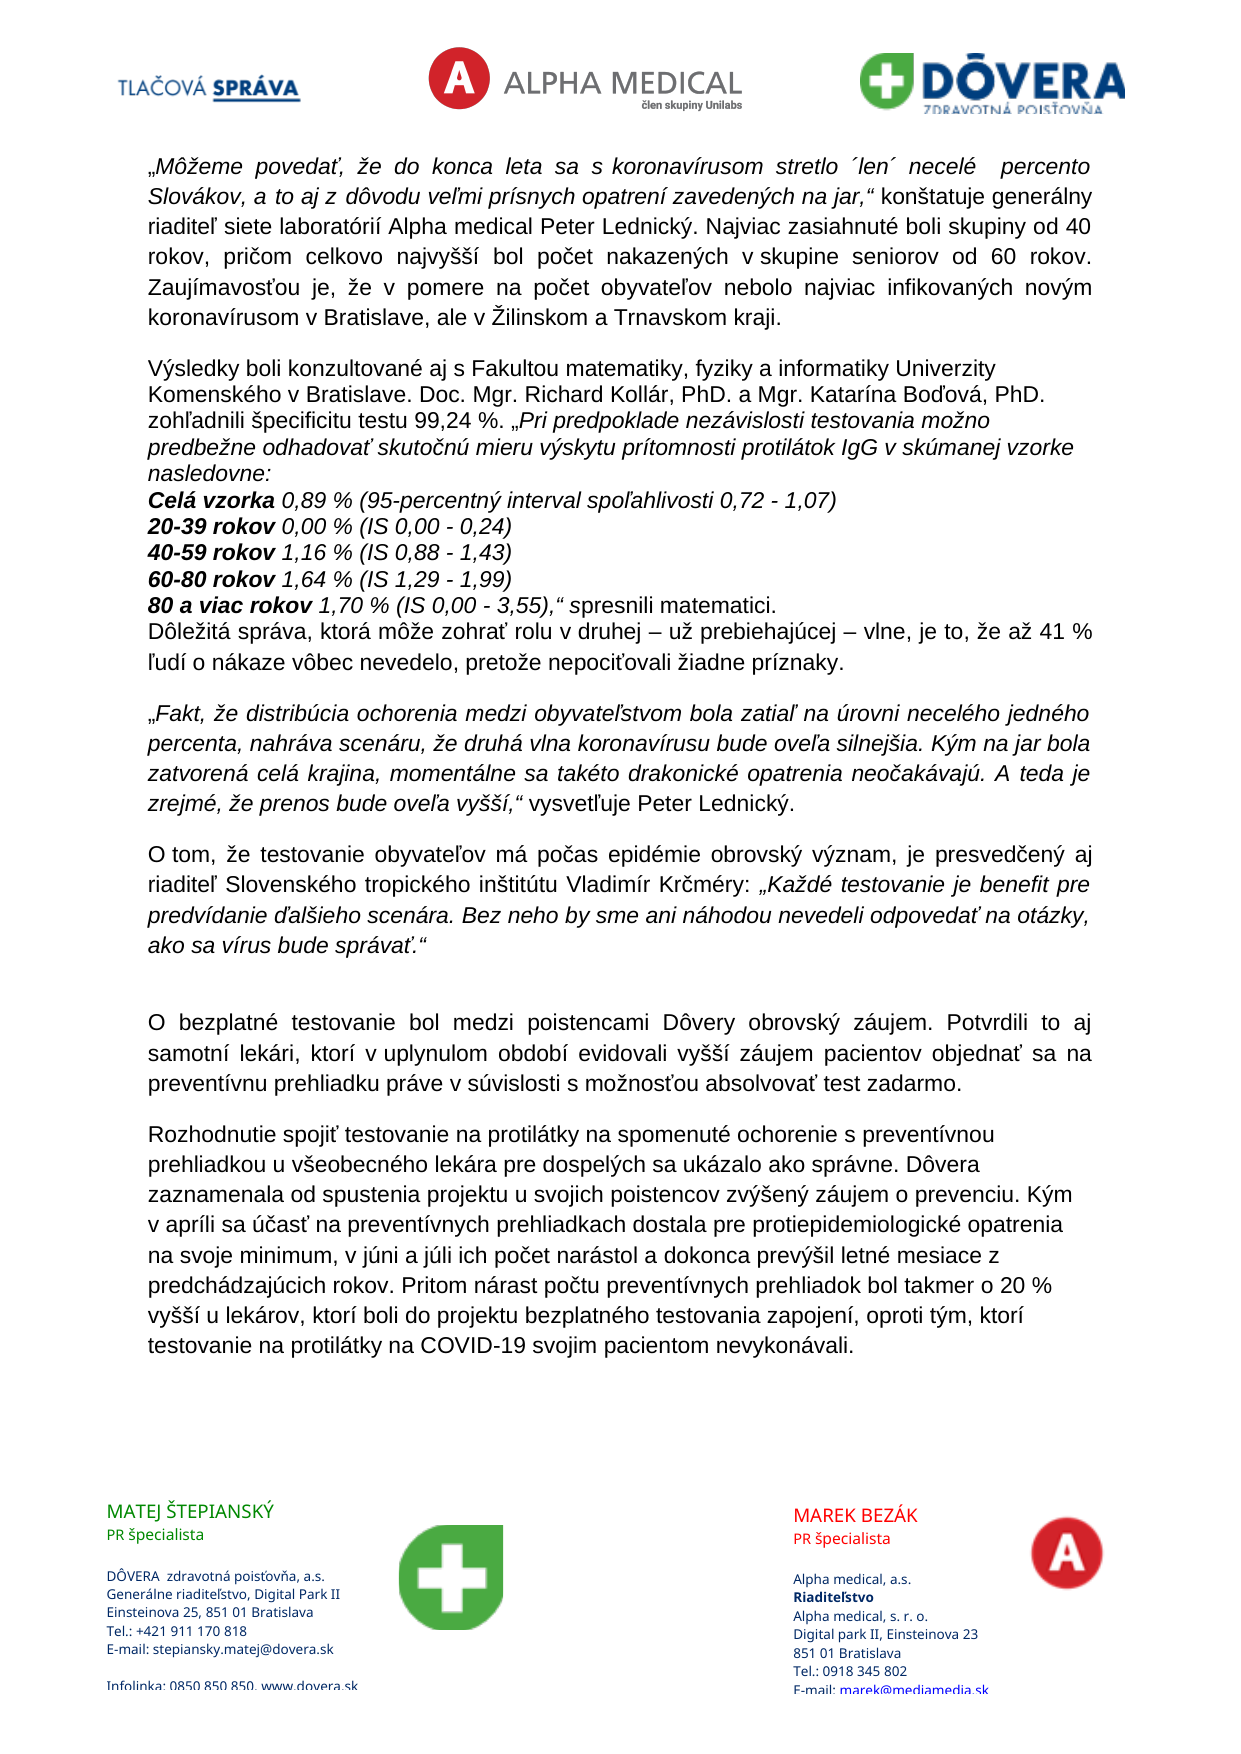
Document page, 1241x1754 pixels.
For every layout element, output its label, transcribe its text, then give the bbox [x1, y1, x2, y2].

text 20-39 rokov 0,00 % (IS 0,00 - 0,24) [148, 513, 1093, 539]
text „Môžeme povedať, že do konca leta sa s koronavírusom stretlo ´len´ necelé percento Slovákov, a to aj z dôvodu veľmi prísnych opatrení zavedených na jar,“ konštatuje generálny riaditeľ siete laboratórií Alpha medical Peter Lednický. Najviac zasiahnuté boli skupiny od 40 rokov, pričom celkovo najvyšší bol počet nakazených v skupine seniorov od 60 rokov. Zaujímavosťou je, že v pomere na počet obyvateľov nebolo najviac infikovaných novým koronavírusom v Bratislave, ale v Žilinskom a Trnavskom kraji. [148, 153, 1093, 330]
text Rozhodnutie spojiť testovanie na protilátky na spomenuté ochorenie s preventívnou prehliadkou u všeobecného lekára pre dospelých sa ukázalo ako správne. Dôvera zaznamenala od spustenia projektu u svojich poistencov zvýšený záujem o prevenciu. Kým v apríli sa účasť na preventívnych prehliadkach dostala pre protiepidemiologické opatrenia na svoje minimum, v júni a júli ich počet narástol a dokonca prevýšil letné mesiace z predchádzajúcich rokov. Pritom nárast počtu preventívnych prehliadok bol takmer o 20 % vyšší u lekárov, ktorí boli do projektu bezplatného testovania zapojení, oproti tým, ktorí testovanie na protilátky na COVID-19 svojim pacientom nevykonávali. [148, 1121, 1093, 1358]
picture [1023, 1512, 1110, 1598]
text Výsledky boli konzultované aj s Fakultou matematiky, fyziky a informatiky Univerzity Komenského v Bratislave. Doc. Mgr. Richard Kollár, PhD. a Mgr. Katarína Boďová, PhD. zohľadnili špecificitu testu 99,24 %. „Pri predpoklade nezávislosti testovania možno predbežne odhadovať skutočnú mieru výskytu prítomnosti protilátok IgG v skúmanej vzorke nasledovne: [148, 355, 1093, 487]
text 40-59 rokov 1,16 % (IS 0,88 - 1,43) [148, 539, 1093, 566]
picture [422, 38, 745, 114]
text O bezplatné testovanie bol medzi poistencami Dôvery obrovský záujem. Potvrdili to aj samotní lekári, ktorí v uplynulom období evidovali vyšší záujem pacientov objednať sa na preventívnu prehliadku práve v súvislosti s možnosťou absolvovať test zadarmo. [148, 1009, 1093, 1096]
text Dôležitá správa, ktorá môže zohrať rolu v druhej – už prebiehajúcej – vlne, je to, že až 41 % ľudí o nákaze vôbec nevedelo, pretože nepociťovali žiadne príznaky. [148, 618, 1093, 675]
text „Fakt, že distribúcia ochorenia medzi obyvateľstvom bola zatiaľ na úrovni necelého jedného percenta, nahráva scenáru, že druhá vlna koronavírusu bude oveľa silnejšia. Kým na jar bola zatvorená celá krajina, momentálne sa takéto drakonické opatrenia neočakávajú. A teda je zrejmé, že prenos bude oveľa vyšší,“ vysvetľuje Peter Lednický. [148, 699, 1093, 817]
text O tom, že testovanie obyvateľov má počas epidémie obrovský význam, je presvedčený aj riaditeľ Slovenského tropického inštitútu Vladimír Krčméry: „Každé testovanie je benefit pre predvídanie ďalšieho scenára. Bez neho by sme ani náhodou nevedeli odpovedať na otázky, ako sa vírus bude správať.“ [148, 841, 1093, 958]
text 80 a viac rokov 1,70 % (IS 0,00 - 3,55),“ spresnili matematici. [148, 592, 1093, 618]
text Celá vzorka 0,89 % (95-percentný interval spoľahlivosti 0,72 - 1,07) [148, 487, 1093, 513]
text 60-80 rokov 1,64 % (IS 1,29 - 1,99) [148, 566, 1093, 592]
